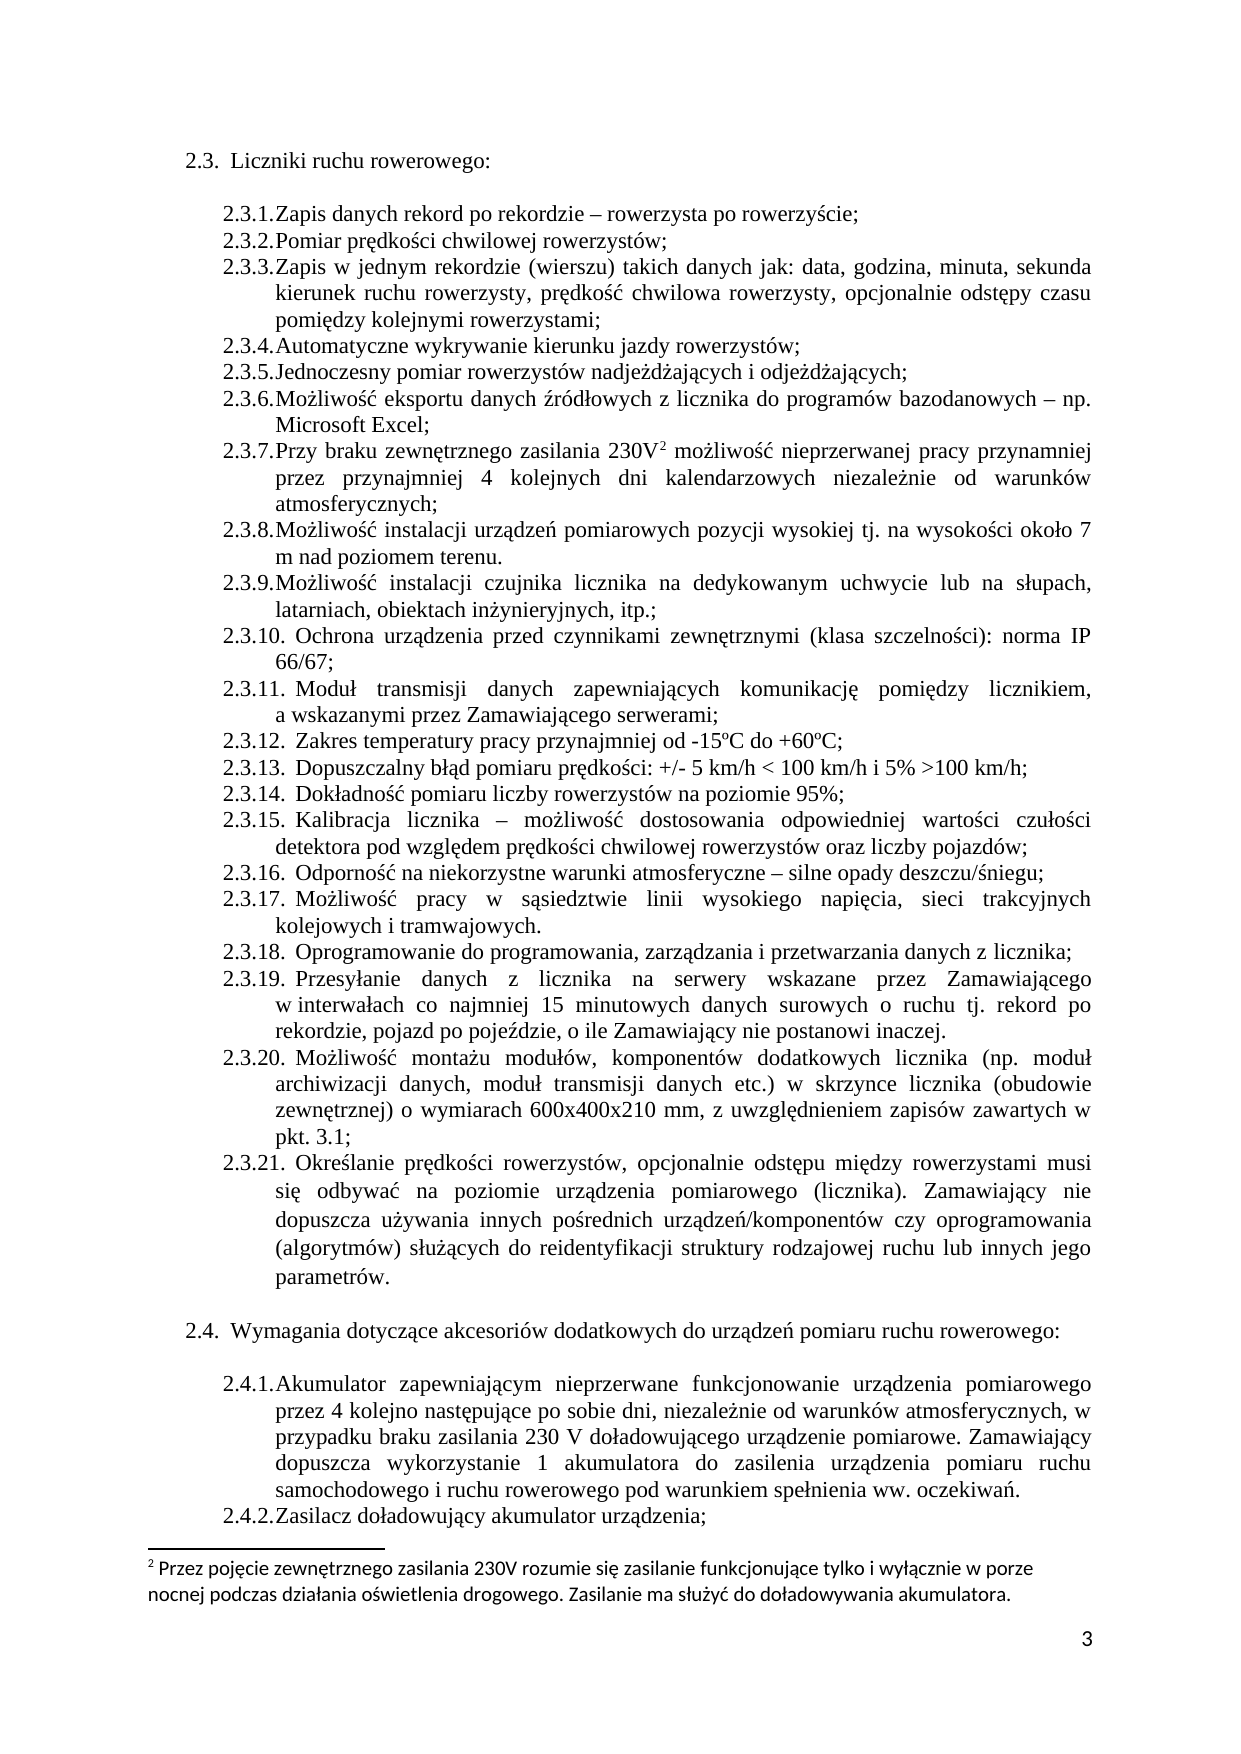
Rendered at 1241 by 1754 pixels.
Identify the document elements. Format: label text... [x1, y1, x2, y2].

list Odporność na niekorzystne warunki atmosferyczne – silne opady deszczu/śniegu; [223, 859, 1093, 886]
list Automatyczne wykrywanie kierunku jazdy rowerzystów; [223, 332, 1093, 358]
list Oprogramowanie do programowania, zarządzania i przetwarzania danych z licznika; [223, 938, 1093, 964]
list Zasilacz doładowujący akumulator urządzenia; [223, 1502, 1093, 1528]
list Przesyłanie danych z licznika na serwery wskazane przez Zamawiającego w interwałach co najmniej 15 minutowych danych surowych o ruchu tj. rekord po rekordzie, pojazd po pojeździe, o ile Zamawiający nie postanowi inaczej. [223, 964, 1093, 1044]
list Przy braku zewnętrznego zasilania 230V możliwość nieprzerwanej pracy przynamniej przez przynajmniej 4 kolejnych dni kalendarzowych niezależnie od warunków atmosferycznych; [223, 437, 1093, 517]
list Możliwość eksportu danych źródłowych z licznika do programów bazodanowych – np. Microsoft Excel; [223, 385, 1093, 437]
list Jednoczesny pomiar rowerzystów nadjeżdżających i odjeżdżających; [223, 358, 1093, 385]
list Moduł transmisji danych zapewniających komunikację pomiędzy licznikiem, a wskazanymi przez Zamawiającego serwerami; [223, 675, 1093, 727]
list Zakres temperatury pracy przynajmniej od -15ºC do +60ºC; [223, 727, 1093, 754]
list Zapis w jednym rekordzie (wierszu) takich danych jak: data, godzina, minuta, sekunda kierunek ruchu rowerzysty, prędkość chwilowa rowerzysty, opcjonalnie odstępy czasu pomiędzy kolejnymi rowerzystami; [223, 253, 1093, 332]
list Możliwość instalacji urządzeń pomiarowych pozycji wysokiej tj. na wysokości około 7 m nad poziomem terenu. [223, 517, 1093, 569]
list Liczniki ruchu rowerowego: [185, 148, 1093, 174]
list Pomiar prędkości chwilowej rowerzystów; [223, 227, 1093, 253]
list Dokładność pomiaru liczby rowerzystów na poziomie 95%; [223, 780, 1093, 806]
list Możliwość instalacji czujnika licznika na dedykowanym uchwycie lub na słupach, latarniach, obiektach inżynieryjnych, itp.; [223, 569, 1093, 622]
list Ochrona urządzenia przed czynnikami zewnętrznymi (klasa szczelności): norma IP 66/67; [223, 622, 1093, 675]
list Określanie prędkości rowerzystów, opcjonalnie odstępu między rowerzystami musi się odbywać na poziomie urządzenia pomiarowego (licznika). Zamawiający nie dopuszcza używania innych pośrednich urządzeń/komponentów czy oprogramowania (algorytmów) służących do reidentyfikacji struktury rodzajowej ruchu lub innych jego parametrów. [223, 1149, 1093, 1289]
list Dopuszczalny błąd pomiaru prędkości: +/- 5 km/h < 100 km/h i 5% >100 km/h; [223, 754, 1093, 780]
list Wymagania dotyczące akcesoriów dodatkowych do urządzeń pomiaru ruchu rowerowego: [185, 1318, 1093, 1344]
list Kalibracja licznika – możliwość dostosowania odpowiedniej wartości czułości detektora pod względem prędkości chwilowej rowerzystów oraz liczby pojazdów; [223, 806, 1093, 859]
list Zapis danych rekord po rekordzie – rowerzysta po rowerzyście; [223, 200, 1093, 227]
list Akumulator zapewniającym nieprzerwane funkcjonowanie urządzenia pomiarowego przez 4 kolejno następujące po sobie dni, niezależnie od warunków atmosferycznych, w przypadku braku zasilania 230 V doładowującego urządzenie pomiarowe. Zamawiający dopuszcza wykorzystanie 1 akumulatora do zasilenia urządzenia pomiaru ruchu samochodowego i ruchu rowerowego pod warunkiem spełnienia ww. oczekiwań. [223, 1370, 1093, 1502]
list Możliwość pracy w sąsiedztwie linii wysokiego napięcia, sieci trakcyjnych kolejowych i tramwajowych. [223, 886, 1093, 938]
list Możliwość montażu modułów, komponentów dodatkowych licznika (np. moduł archiwizacji danych, moduł transmisji danych etc.) w skrzynce licznika (obudowie zewnętrznej) o wymiarach 600x400x210 mm, z uwzględnieniem zapisów zawartych w pkt. 3.1; [223, 1044, 1093, 1149]
